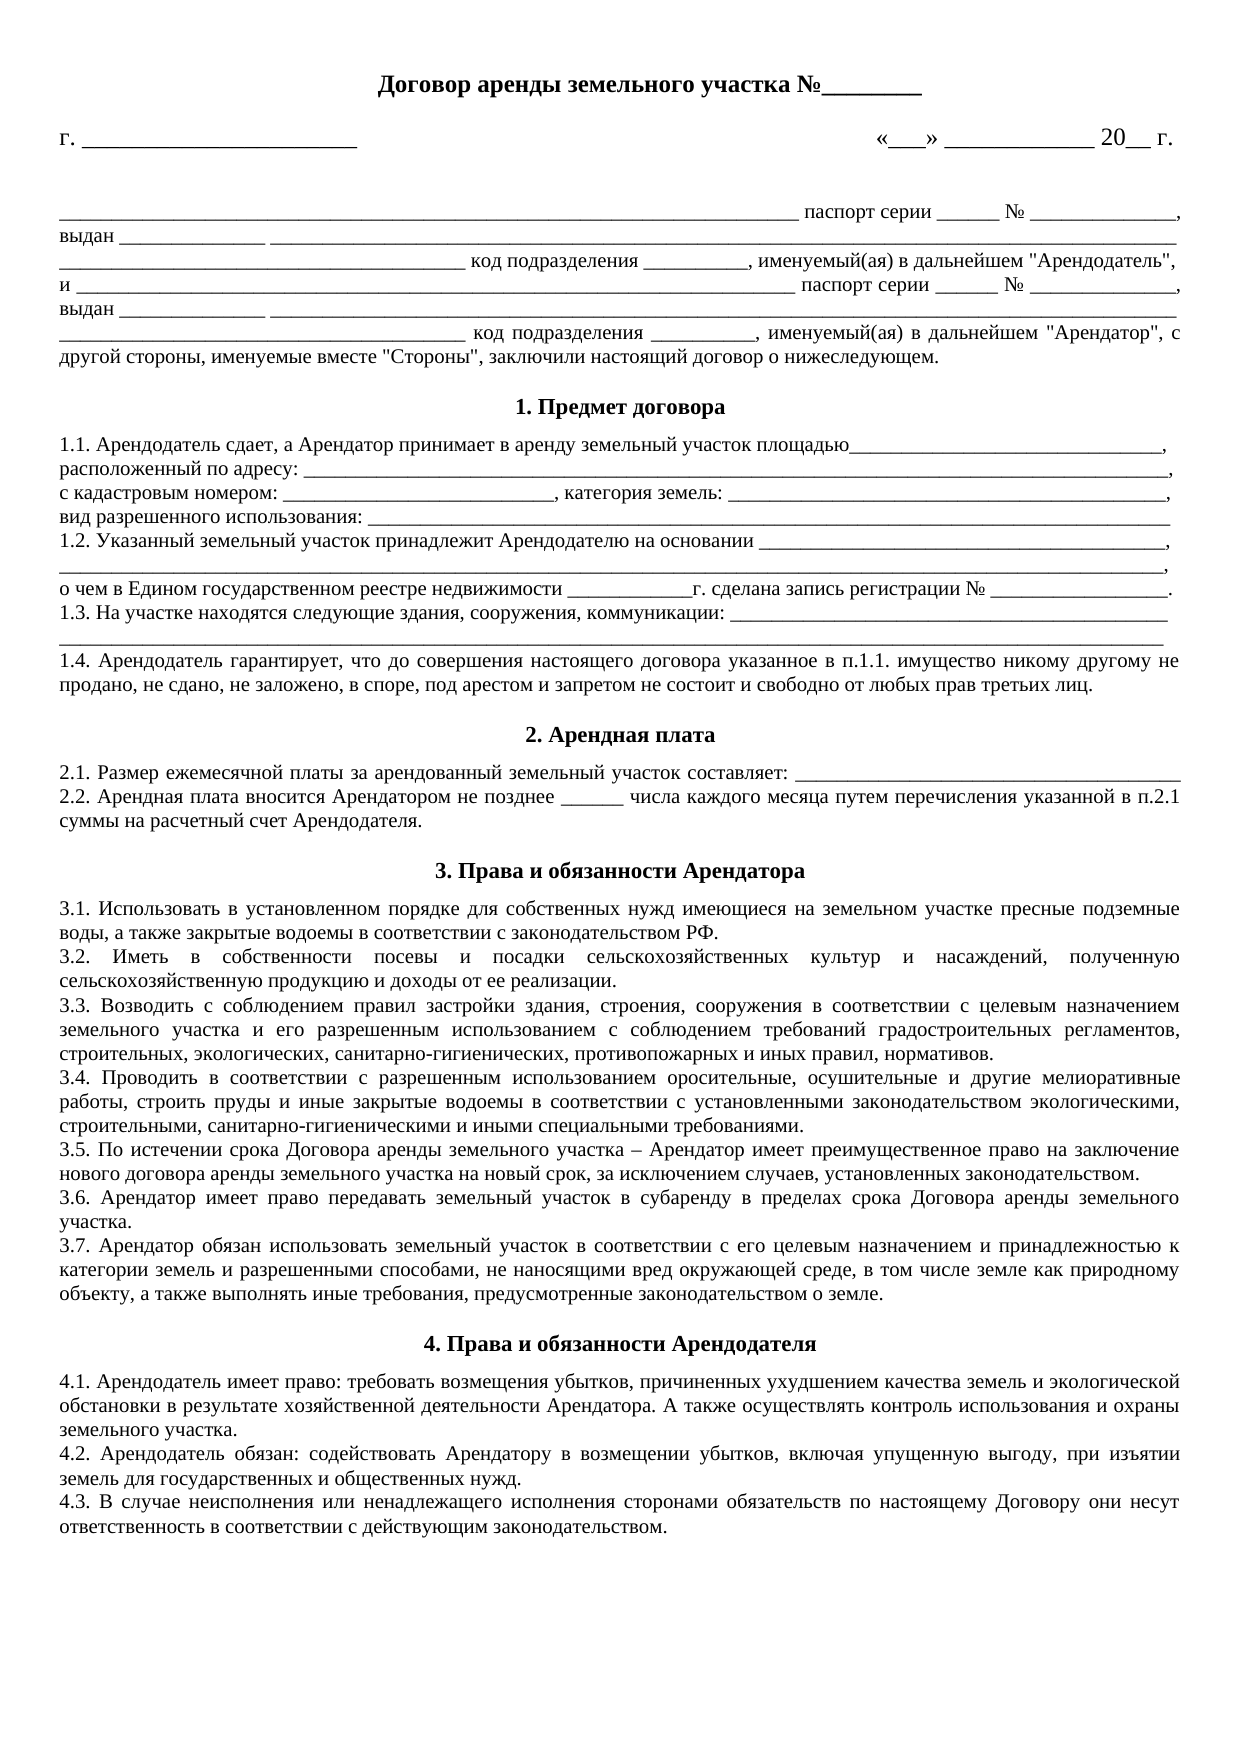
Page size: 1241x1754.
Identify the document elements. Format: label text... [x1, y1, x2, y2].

text 3.7. Арендатор обязан использовать земельный участок в соответствии с его целевым назначением и принадлежностью к категории земель и разрешенными способами, не наносящими вред окружающей среде, в том числе земле как природному объекту, а также выполнять иные требования, предусмотренные законодательством о земле. [59, 1233, 1181, 1305]
text 4.1. Арендодатель имеет право: требовать возмещения убытков, причиненных ухудшением качества земель и экологической обстановки в результате хозяйственной деятельности Арендатора. А также осуществлять контроль использования и охраны земельного участка. [59, 1369, 1181, 1441]
text 1.2. Указанный земельный участок принадлежит Арендодателю на основании _______________________________________, [59, 528, 1181, 552]
text _______________________________________ код подразделения __________, именуемый(ая) в дальнейшем "Арендодатель", [59, 247, 1181, 272]
text 3. Права и обязанности Арендатора [59, 857, 1181, 884]
text 3.5. По истечении срока Договора аренды земельного участка – Арендатор имеет преимущественное право на заключение нового договора аренды земельного участка на новый срок, за исключением случаев, установленных законодательством. [59, 1137, 1181, 1185]
text 1.1. Арендодатель сдает, а Арендатор принимает в аренду земельный участок площадью______________________________, [59, 432, 1181, 456]
text 4. Права и обязанности Арендодателя [59, 1330, 1181, 1357]
text 3.2. Иметь в собственности посевы и посадки сельскохозяйственных культур и насаждений, полученную сельскохозяйственную продукцию и доходы от ее реализации. [59, 944, 1181, 992]
text 1.3. На участке находятся следующие здания, сооружения, коммуникации: __________________________________________ [59, 600, 1181, 624]
text 4.3. В случае неисполнения или ненадлежащего исполнения сторонами обязательств по настоящему Договору они несут ответственность в соответствии с действующим законодательством. [59, 1489, 1181, 1538]
text 2.1. Размер ежемесячной платы за арендованный земельный участок составляет: _____________________________________ 2.2. Арендная плата вносится Арендатором не позднее ______ числа каждого месяца путем перечисления указанной в п.2.1 суммы на расчетный счет Арендодателя. [59, 760, 1181, 832]
text __________________________________________________________________________________________________________ [59, 624, 1181, 648]
text и _____________________________________________________________________ паспорт серии ______ № ______________, выдан ______________ _______________________________________________________________________________________ [59, 272, 1181, 320]
text 3.1. Использовать в установленном порядке для собственных нужд имеющиеся на земельном участке пресные подземные воды, а также закрытые водоемы в соответствии с законодательством РФ. [59, 896, 1181, 944]
text 1.4. Арендодатель гарантирует, что до совершения настоящего договора указанное в п.1.1. имущество никому другому не продано, не сдано, не заложено, в споре, под арестом и запретом не состоит и свободно от любых прав третьих лиц. [59, 648, 1181, 696]
text _______________________________________ код подразделения __________, именуемый(ая) в дальнейшем "Арендатор", с другой стороны, именуемые вместе "Стороны", заключили настоящий договор о нижеследующем. [59, 320, 1181, 368]
text 3.6. Арендатор имеет право передавать земельный участок в субаренду в пределах срока Договора аренды земельного участка. [59, 1185, 1181, 1233]
text Договор аренды земельного участка №________ [59, 69, 1181, 97]
text 1. Предмет договора [59, 393, 1181, 419]
text 3.3. Возводить с соблюдением правил застройки здания, строения, сооружения в соответствии с целевым назначением земельного участка и его разрешенным использованием с соблюдением требований градостроительных регламентов, строительных, экологических, санитарно-гигиенических, противопожарных и иных правил, нормативов. [59, 992, 1181, 1065]
text __________________________________________________________________________________________________________, [59, 552, 1181, 576]
text с кадастровым номером: __________________________, категория земель: __________________________________________, [59, 480, 1181, 504]
text г. ______________________ «___» ____________ 20__ г. [59, 122, 1181, 151]
text 3.4. Проводить в соответствии с разрешенным использованием оросительные, осушительные и другие мелиоративные работы, строить пруды и иные закрытые водоемы в соответствии с установленными законодательством экологическими, строительными, санитарно-гигиеническими и иными специальными требованиями. [59, 1065, 1181, 1137]
text _______________________________________________________________________ паспорт серии ______ № ______________, выдан ______________ _______________________________________________________________________________________ [59, 199, 1181, 247]
text 2. Арендная плата [59, 721, 1181, 748]
text о чем в Едином государственном реестре недвижимости ____________г. сделана запись регистрации № _________________. [59, 576, 1181, 600]
text вид разрешенного использования: _____________________________________________________________________________ [59, 504, 1181, 528]
text 4.2. Арендодатель обязан: содействовать Арендатору в возмещении убытков, включая упущенную выгоду, при изъятии земель для государственных и общественных нужд. [59, 1441, 1181, 1489]
text расположенный по адресу: ___________________________________________________________________________________, [59, 456, 1181, 480]
